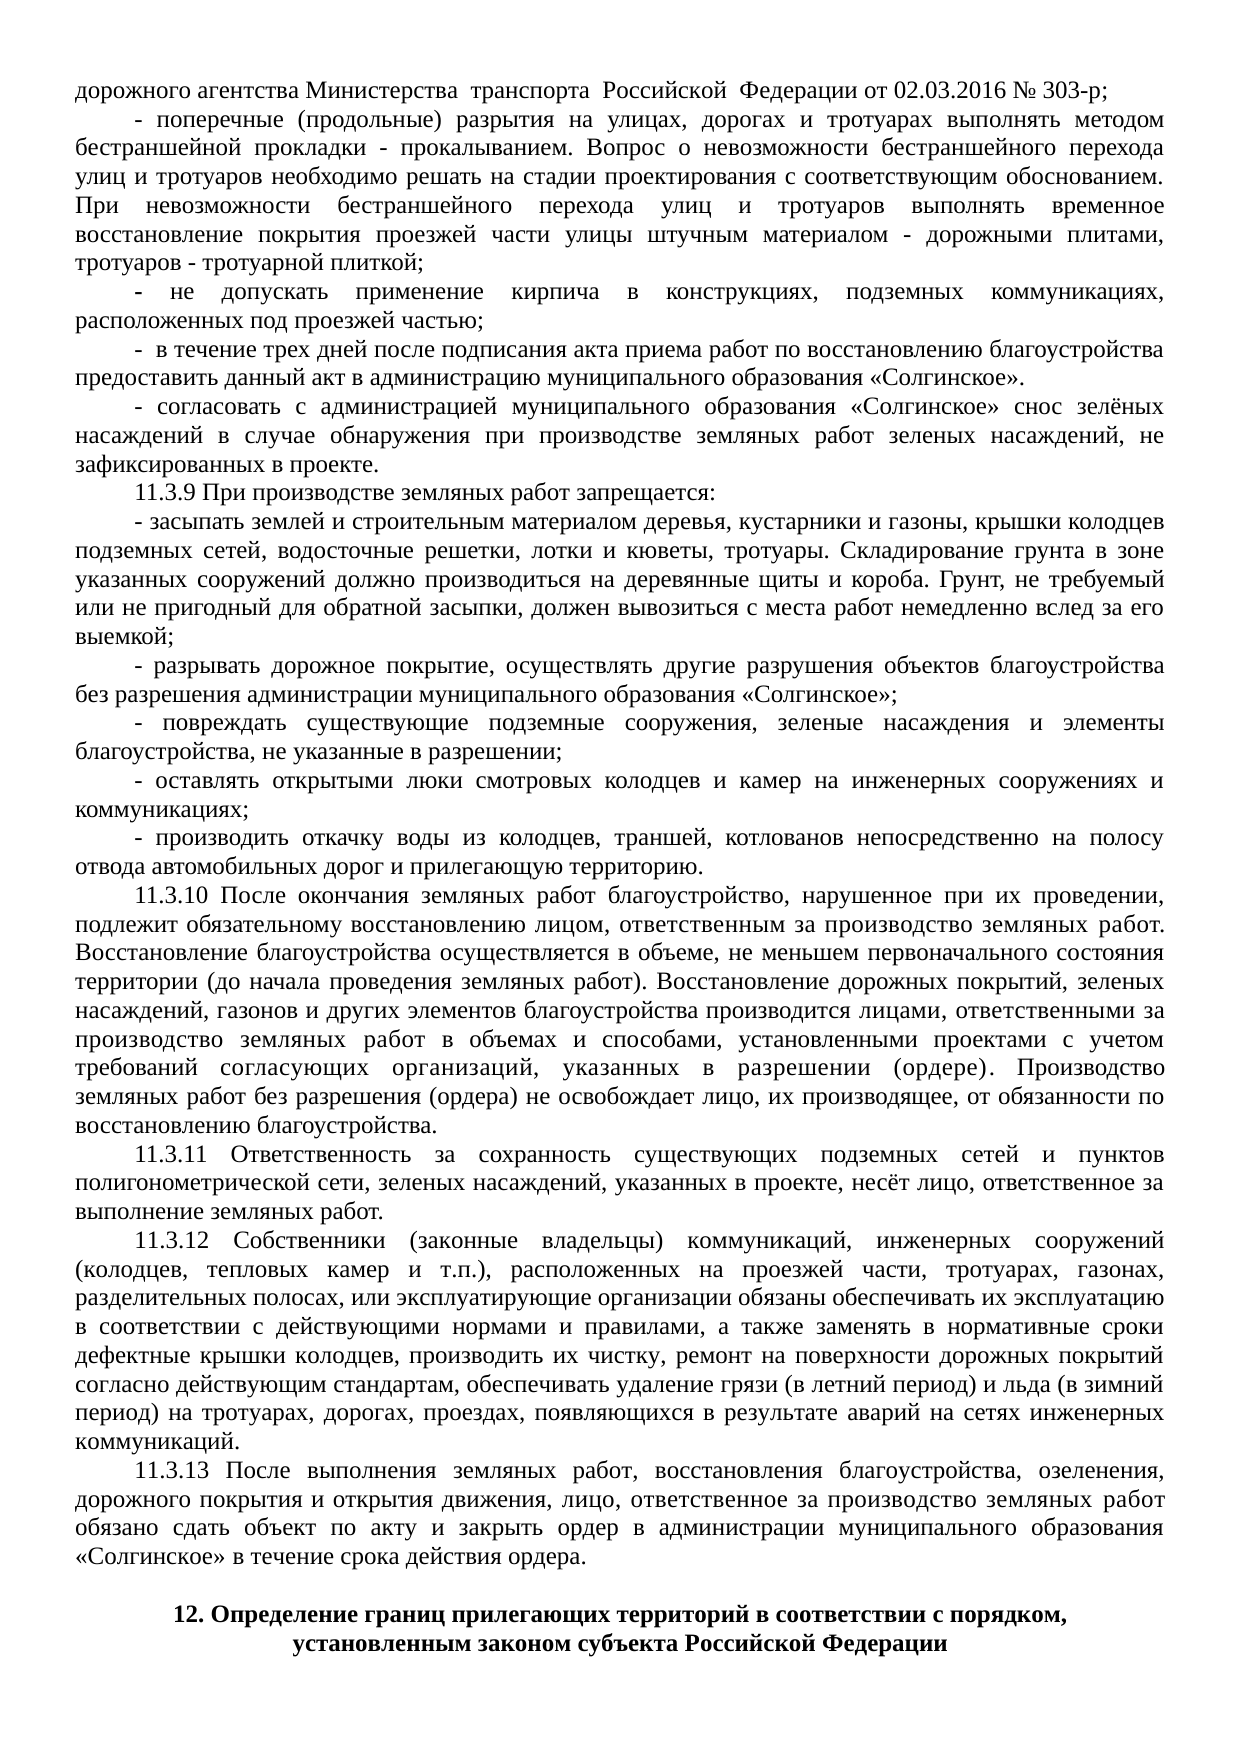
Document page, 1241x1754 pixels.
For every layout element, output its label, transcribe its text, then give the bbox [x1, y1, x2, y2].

text установленным законом субъекта Российской Федерации [75, 1628, 1165, 1656]
text 12. Определение границ прилегающих территорий в соответствии с порядком, [75, 1599, 1165, 1628]
text - поперечные (продольные) разрытия на улицах, дорогах и тротуарах выполнять методом бестраншейной прокладки - прокалыванием. Вопрос о невозможности бестраншейного перехода улиц и тротуаров необходимо решать на стадии проектирования с соответствующим обоснованием. При невозможности бестраншейного перехода улиц и тротуаров выполнять временное восстановление покрытия проезжей части улицы штучным материалом - дорожными плитами, тротуаров - тротуарной плиткой; [75, 104, 1165, 276]
text 11.3.9 При производстве земляных работ запрещается: [75, 477, 1165, 506]
text - не допускать применение кирпича в конструкциях, подземных коммуникациях, расположенных под проезжей частью; [75, 276, 1165, 334]
text - оставлять открытыми люки смотровых колодцев и камер на инженерных сооружениях и коммуникациях; [75, 765, 1165, 822]
text - производить откачку воды из колодцев, траншей, котлованов непосредственно на полосу отвода автомобильных дорог и прилегающую территорию. [75, 822, 1165, 880]
text - в течение трех дней после подписания акта приема работ по восстановлению благоустройства предоставить данный акт в администрацию муниципального образования «Солгинское». [75, 334, 1165, 391]
text - засыпать землей и строительным материалом деревья, кустарники и газоны, крышки колодцев подземных сетей, водосточные решетки, лотки и кюветы, тротуары. Складирование грунта в зоне указанных сооружений должно производиться на деревянные щиты и короба. Грунт, не требуемый или не пригодный для обратной засыпки, должен вывозиться с места работ немедленно вслед за его выемкой; [75, 506, 1165, 650]
text 11.3.13 После выполнения земляных работ, восстановления благоустройства, озеленения, дорожного покрытия и открытия движения, лицо, ответственное за производство земляных работ обязано сдать объект по акту и закрыть ордер в администрации муниципального образования «Солгинское» в течение срока действия ордера. [75, 1455, 1165, 1570]
text - разрывать дорожное покрытие, осуществлять другие разрушения объектов благоустройства без разрешения администрации муниципального образования «Солгинское»; [75, 650, 1165, 707]
text 11.3.11 Ответственность за сохранность существующих подземных сетей и пунктов полигонометрической сети, зеленых насаждений, указанных в проекте, несёт лицо, ответственное за выполнение земляных работ. [75, 1139, 1165, 1225]
text - повреждать существующие подземные сооружения, зеленые насаждения и элементы благоустройства, не указанные в разрешении; [75, 707, 1165, 765]
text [75, 75, 1165, 104]
text 11.3.12 Собственники (законные владельцы) коммуникаций, инженерных сооружений (колодцев, тепловых камер и т.п.), расположенных на проезжей части, тротуарах, газонах, разделительных полосах, или эксплуатирующие организации обязаны обеспечивать их эксплуатацию в соответствии с действующими нормами и правилами, а также заменять в нормативные сроки дефектные крышки колодцев, производить их чистку, ремонт на поверхности дорожных покрытий согласно действующим стандартам, обеспечивать удаление грязи (в летний период) и льда (в зимний период) на тротуарах, дорогах, проездах, появляющихся в результате аварий на сетях инженерных коммуникаций. [75, 1225, 1165, 1455]
text - согласовать с администрацией муниципального образования «Солгинское» снос зелёных насаждений в случае обнаружения при производстве земляных работ зеленых насаждений, не зафиксированных в проекте. [75, 391, 1165, 477]
text 11.3.10 После окончания земляных работ благоустройство, нарушенное при их проведении, подлежит обязательному восстановлению лицом, ответственным за производство земляных работ. Восстановление благоустройства осуществляется в объеме, не меньшем первоначального состояния территории (до начала проведения земляных работ). Восстановление дорожных покрытий, зеленых насаждений, газонов и других элементов благоустройства производится лицами, ответственными за производство земляных работ в объемах и способами, установленными проектами с учетом требований согласующих организаций, указанных в разрешении (ордере). Производство земляных работ без разрешения (ордера) не освобождает лицо, их производящее, от обязанности по восстановлению благоустройства. [75, 880, 1165, 1139]
